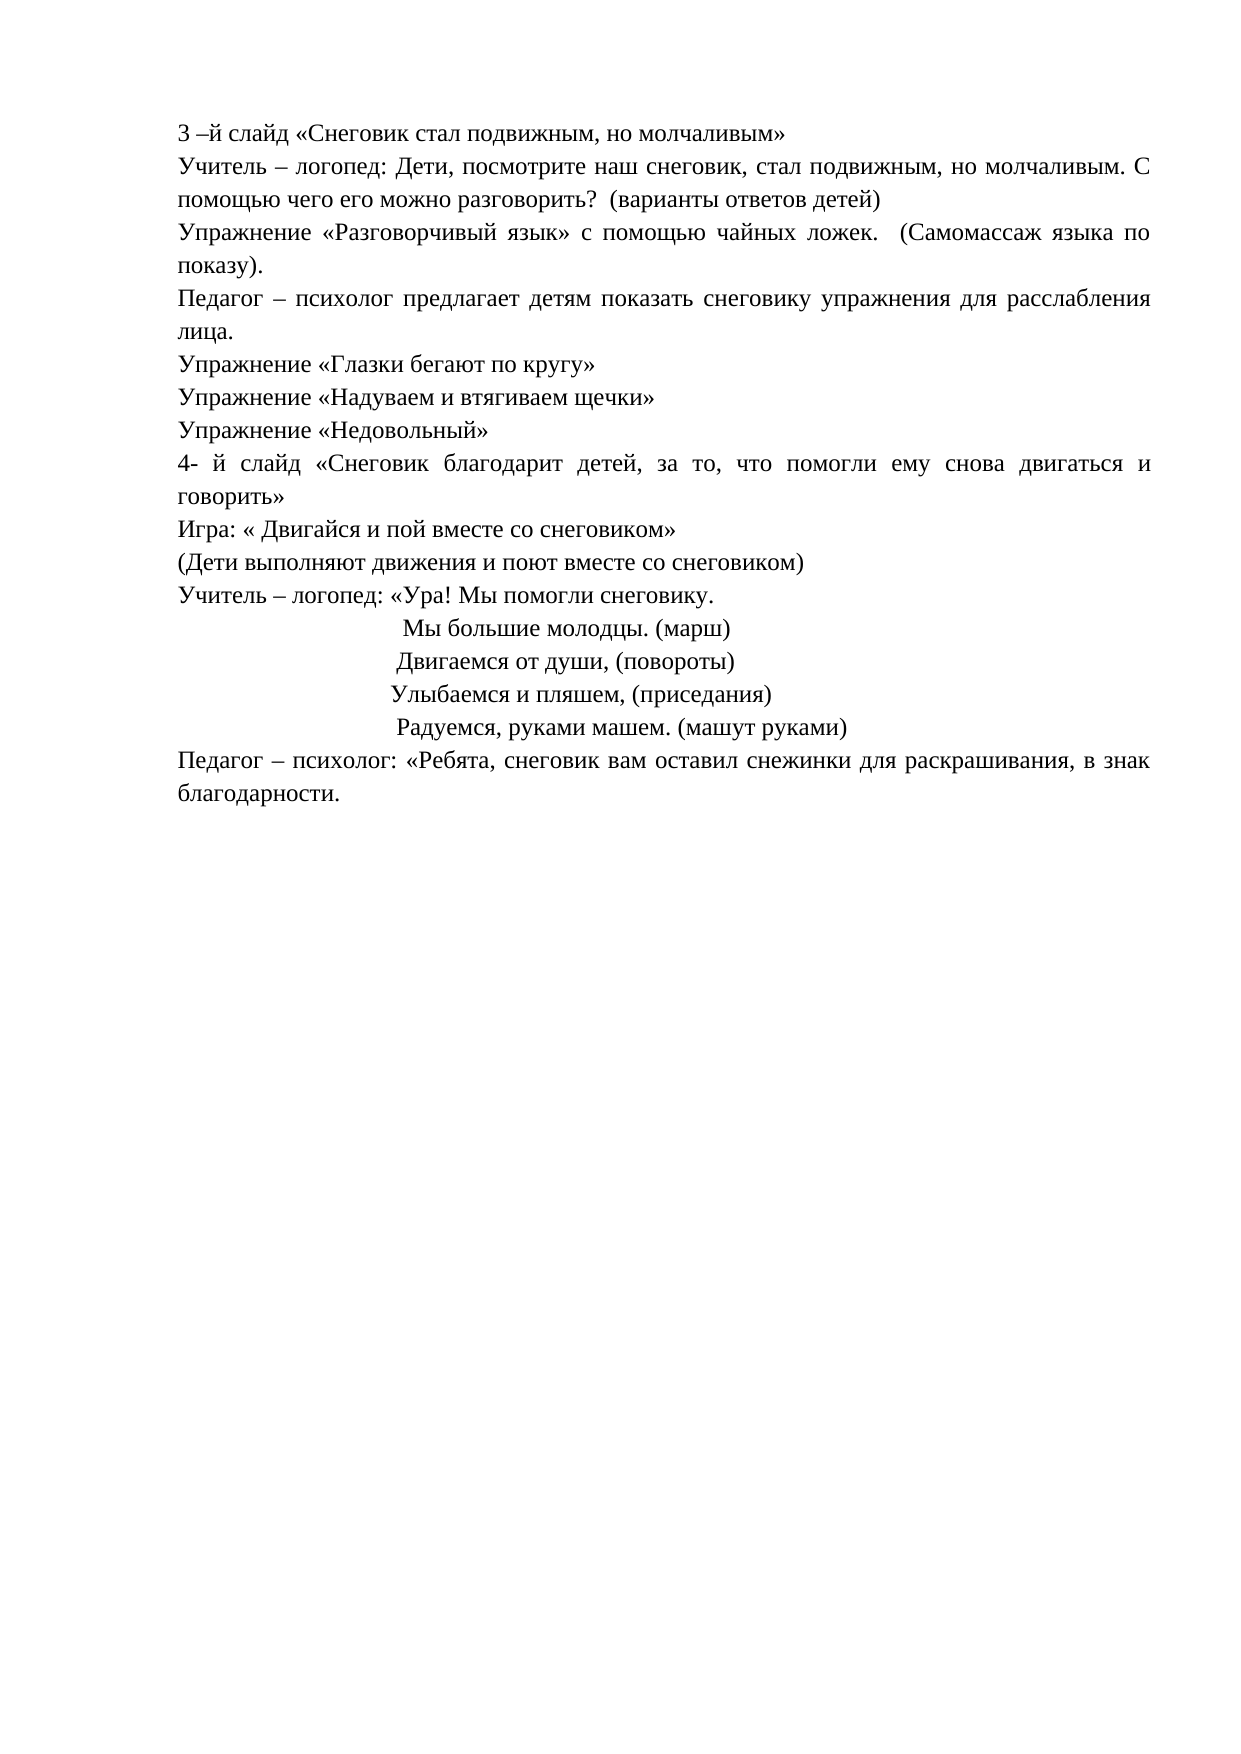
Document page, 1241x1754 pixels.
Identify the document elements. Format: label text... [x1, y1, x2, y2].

text Упражнение «Недовольный» [177, 415, 1152, 444]
text (Дети выполняют движения и поют вместе со снеговиком) [177, 547, 1152, 576]
text Улыбаемся и пляшем, (приседания) [177, 679, 1152, 708]
text Радуемся, руками машем. (машут руками) [177, 712, 1152, 741]
text 3 –й слайд «Снеговик стал подвижным, но молчаливым» [177, 118, 1152, 147]
text Учитель – логопед: Дети, посмотрите наш снеговик, стал подвижным, но молчаливым. С помощью чего его можно разговорить? (варианты ответов детей) [177, 151, 1152, 213]
text Мы большие молодцы. (марш) [177, 613, 1152, 642]
text 4- й слайд «Снеговик благодарит детей, за то, что помогли ему снова двигаться и говорить» [177, 448, 1152, 510]
text Упражнение «Глазки бегают по кругу» [177, 349, 1152, 378]
text Упражнение «Надуваем и втягиваем щечки» [177, 382, 1152, 411]
text Педагог – психолог предлагает детям показать снеговику упражнения для расслабления лица. [177, 283, 1152, 345]
text Педагог – психолог: «Ребята, снеговик вам оставил снежинки для раскрашивания, в знак благодарности. [177, 746, 1152, 807]
text Игра: « Двигайся и пой вместе со снеговиком» [177, 514, 1152, 543]
text Учитель – логопед: «Ура! Мы помогли снеговику. [177, 580, 1152, 609]
text Двигаемся от души, (повороты) [177, 646, 1152, 675]
text Упражнение «Разговорчивый язык» с помощью чайных ложек. (Самомассаж языка по показу). [177, 217, 1152, 279]
